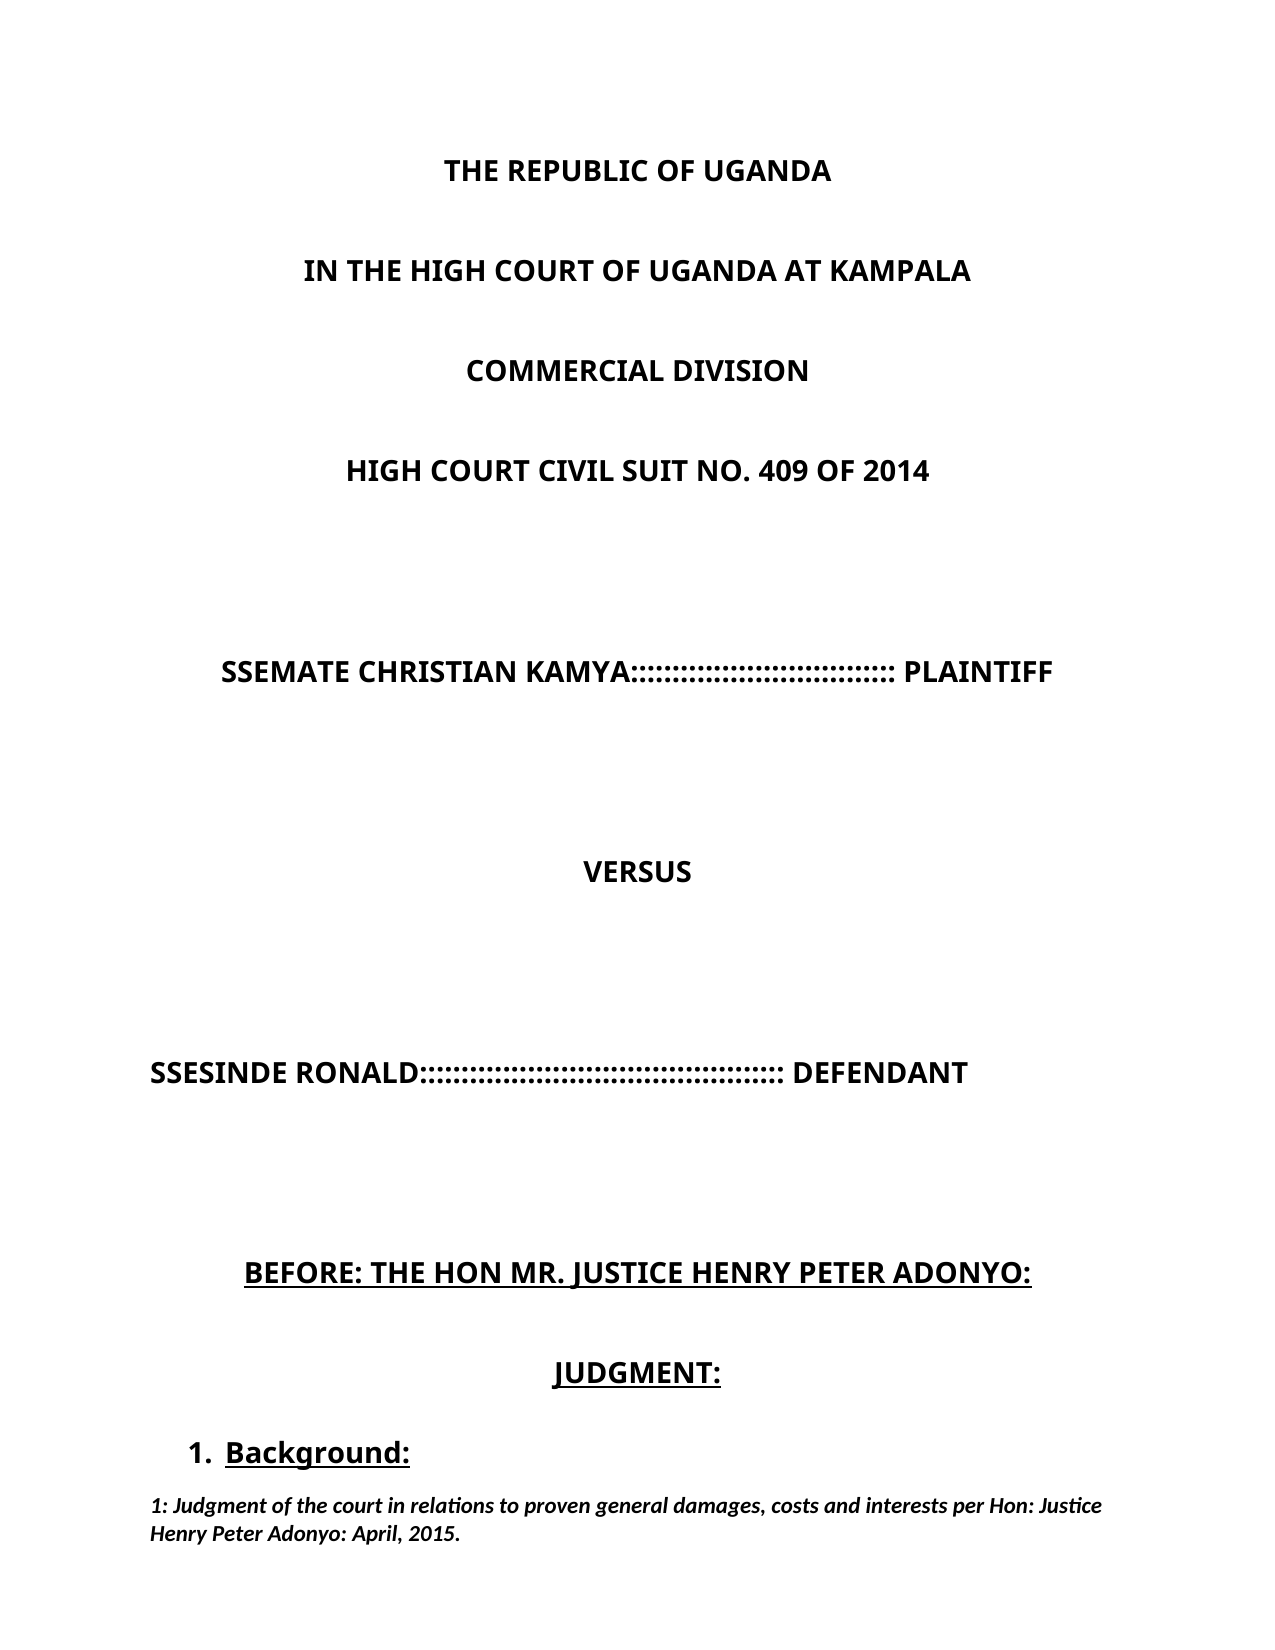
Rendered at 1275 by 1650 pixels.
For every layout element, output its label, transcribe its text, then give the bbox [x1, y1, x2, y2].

text THE REPUBLIC OF UGANDA [150, 150, 1125, 190]
text VERSUS [150, 851, 1125, 891]
text JUDGMENT: [150, 1352, 1125, 1392]
text BEFORE: THE HON MR. JUSTICE HENRY PETER ADONYO: [150, 1252, 1125, 1292]
text COMMERCIAL DIVISION [150, 350, 1125, 390]
list Background: [187, 1433, 1125, 1472]
text IN THE HIGH COURT OF UGANDA AT KAMPALA [150, 250, 1125, 290]
text SSEMATE CHRISTIAN KAMYA:::::::::::::::::::::::::::::::: PLAINTIFF [150, 651, 1125, 691]
text HIGH COURT CIVIL SUIT NO. 409 OF 2014 [150, 451, 1125, 490]
text SSESINDE RONALD:::::::::::::::::::::::::::::::::::::::::::: DEFENDANT [150, 1052, 1125, 1092]
